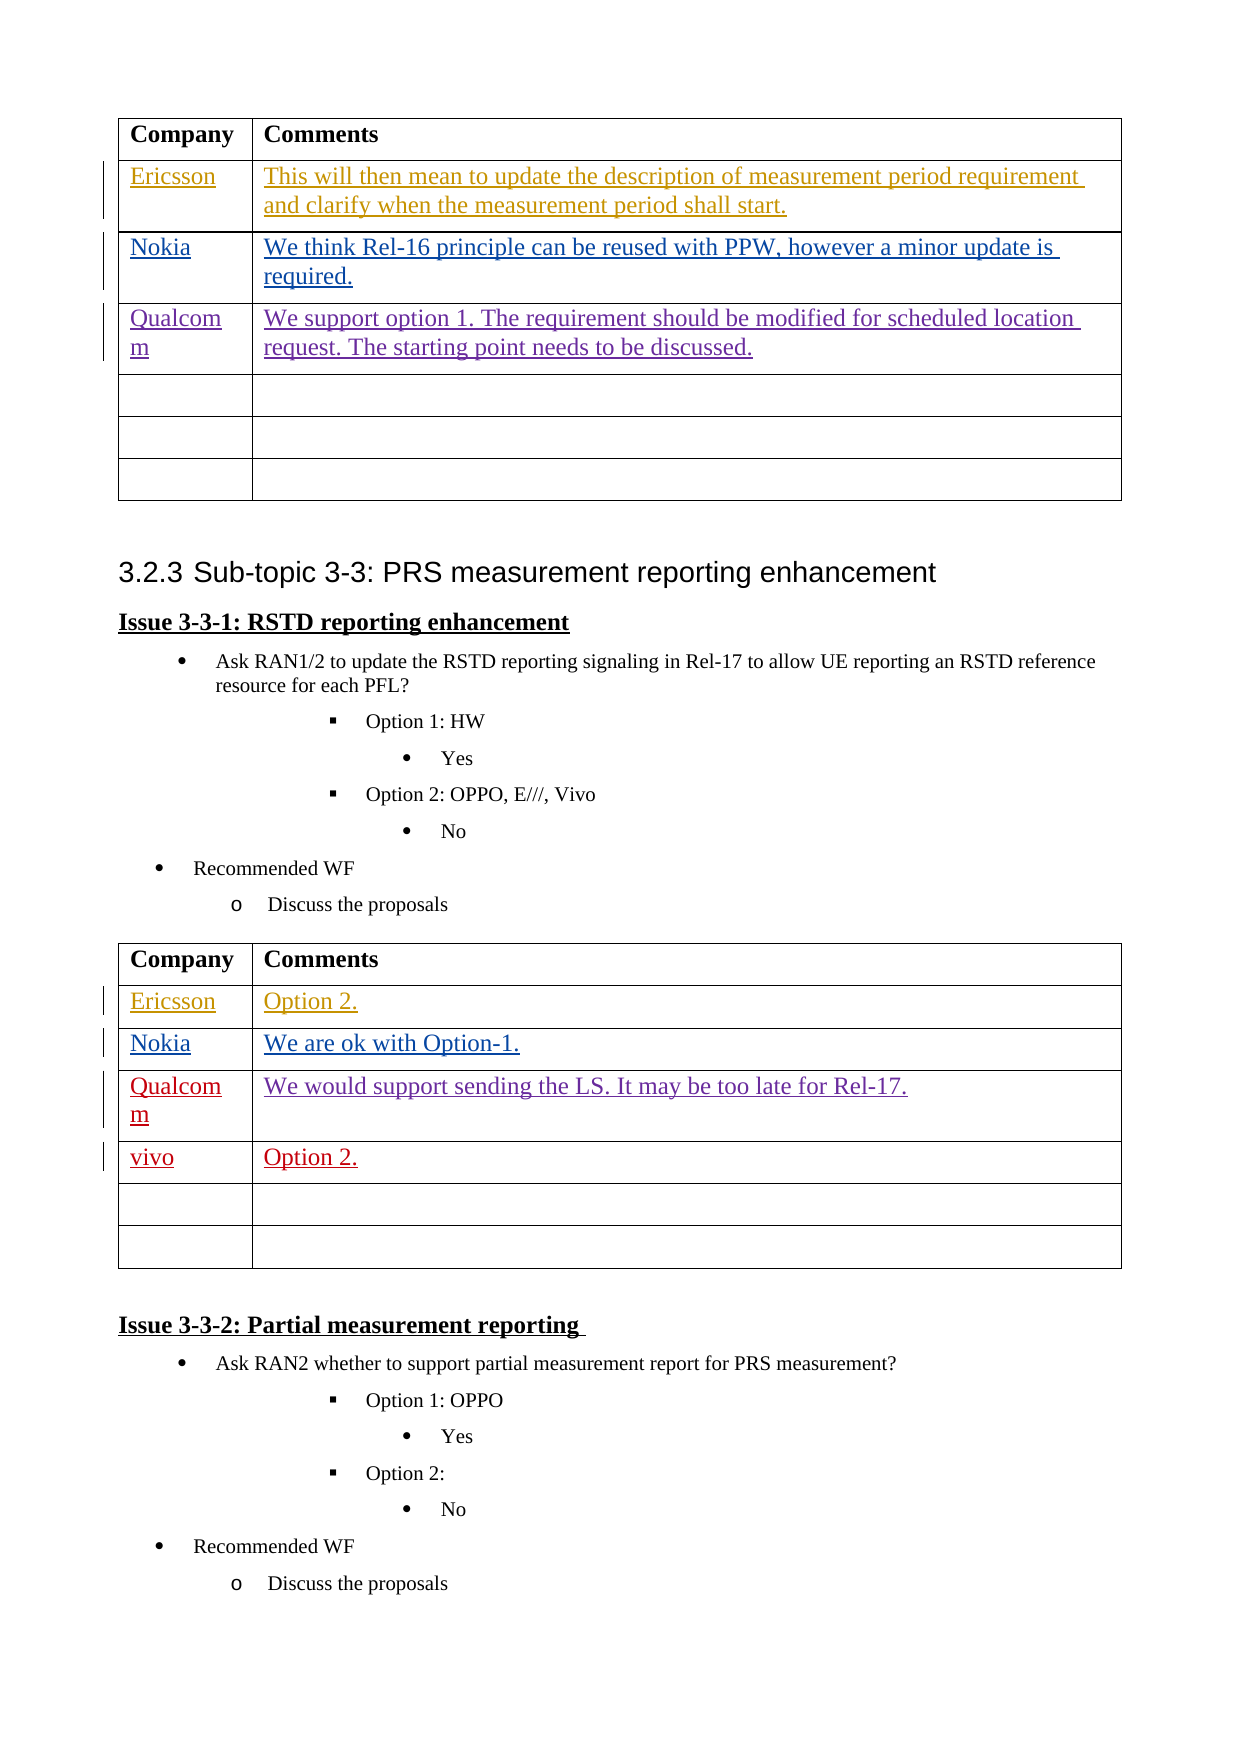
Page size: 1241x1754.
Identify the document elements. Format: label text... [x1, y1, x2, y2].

list Option 2: OPPO, E///, Vivo [328, 782, 1122, 806]
list Ask RAN1/2 to update the RSTD reporting signaling in Rel-17 to allow UE reporting an RSTD reference resource for each PFL? [178, 649, 1122, 697]
table_header Comments [253, 944, 1121, 985]
table_cell [253, 161, 1121, 231]
list Option 1: OPPO [328, 1388, 1122, 1412]
table_cell [119, 233, 252, 302]
table_cell [119, 1142, 252, 1183]
table_cell [119, 161, 252, 231]
list Yes [403, 1424, 1122, 1448]
table_cell [253, 1071, 1121, 1141]
text Issue 3-3-1: RSTD reporting enhancement [118, 607, 1122, 636]
table_cell [253, 233, 1121, 302]
table_header Company [119, 119, 252, 160]
list Discuss the proposals [230, 892, 1122, 918]
table_cell [253, 1226, 1121, 1268]
list No [403, 819, 1122, 843]
table_cell [119, 1071, 252, 1141]
list Ask RAN2 whether to support partial measurement report for PRS measurement? [178, 1351, 1122, 1375]
table_header Company [119, 944, 252, 985]
table_header Comments [253, 119, 1121, 160]
table_cell [119, 1184, 252, 1225]
table_cell [253, 1029, 1121, 1070]
list Yes [403, 746, 1122, 770]
table_cell [119, 1029, 252, 1070]
table_cell [119, 459, 252, 500]
table_cell [119, 304, 252, 373]
table_cell [253, 304, 1121, 373]
list Option 2: [328, 1461, 1122, 1485]
list Recommended WF [156, 856, 1122, 879]
table_cell [119, 375, 252, 416]
list Recommended WF [156, 1534, 1122, 1558]
table_cell [253, 375, 1121, 416]
table_cell [253, 459, 1121, 500]
text Issue 3-3-2: Partial measurement reporting [118, 1310, 1122, 1339]
table_cell [119, 417, 252, 458]
table_cell [253, 986, 1121, 1027]
list Discuss the proposals [230, 1571, 1122, 1596]
table_cell [253, 1142, 1121, 1183]
table_cell [119, 986, 252, 1027]
table_cell [119, 1226, 252, 1268]
table_cell [253, 1184, 1121, 1225]
list No [403, 1497, 1122, 1521]
table_cell [253, 417, 1121, 458]
subtitle Sub-topic 3-3: PRS measurement reporting enhancement [118, 555, 1122, 589]
list Option 1: HW [328, 709, 1122, 733]
